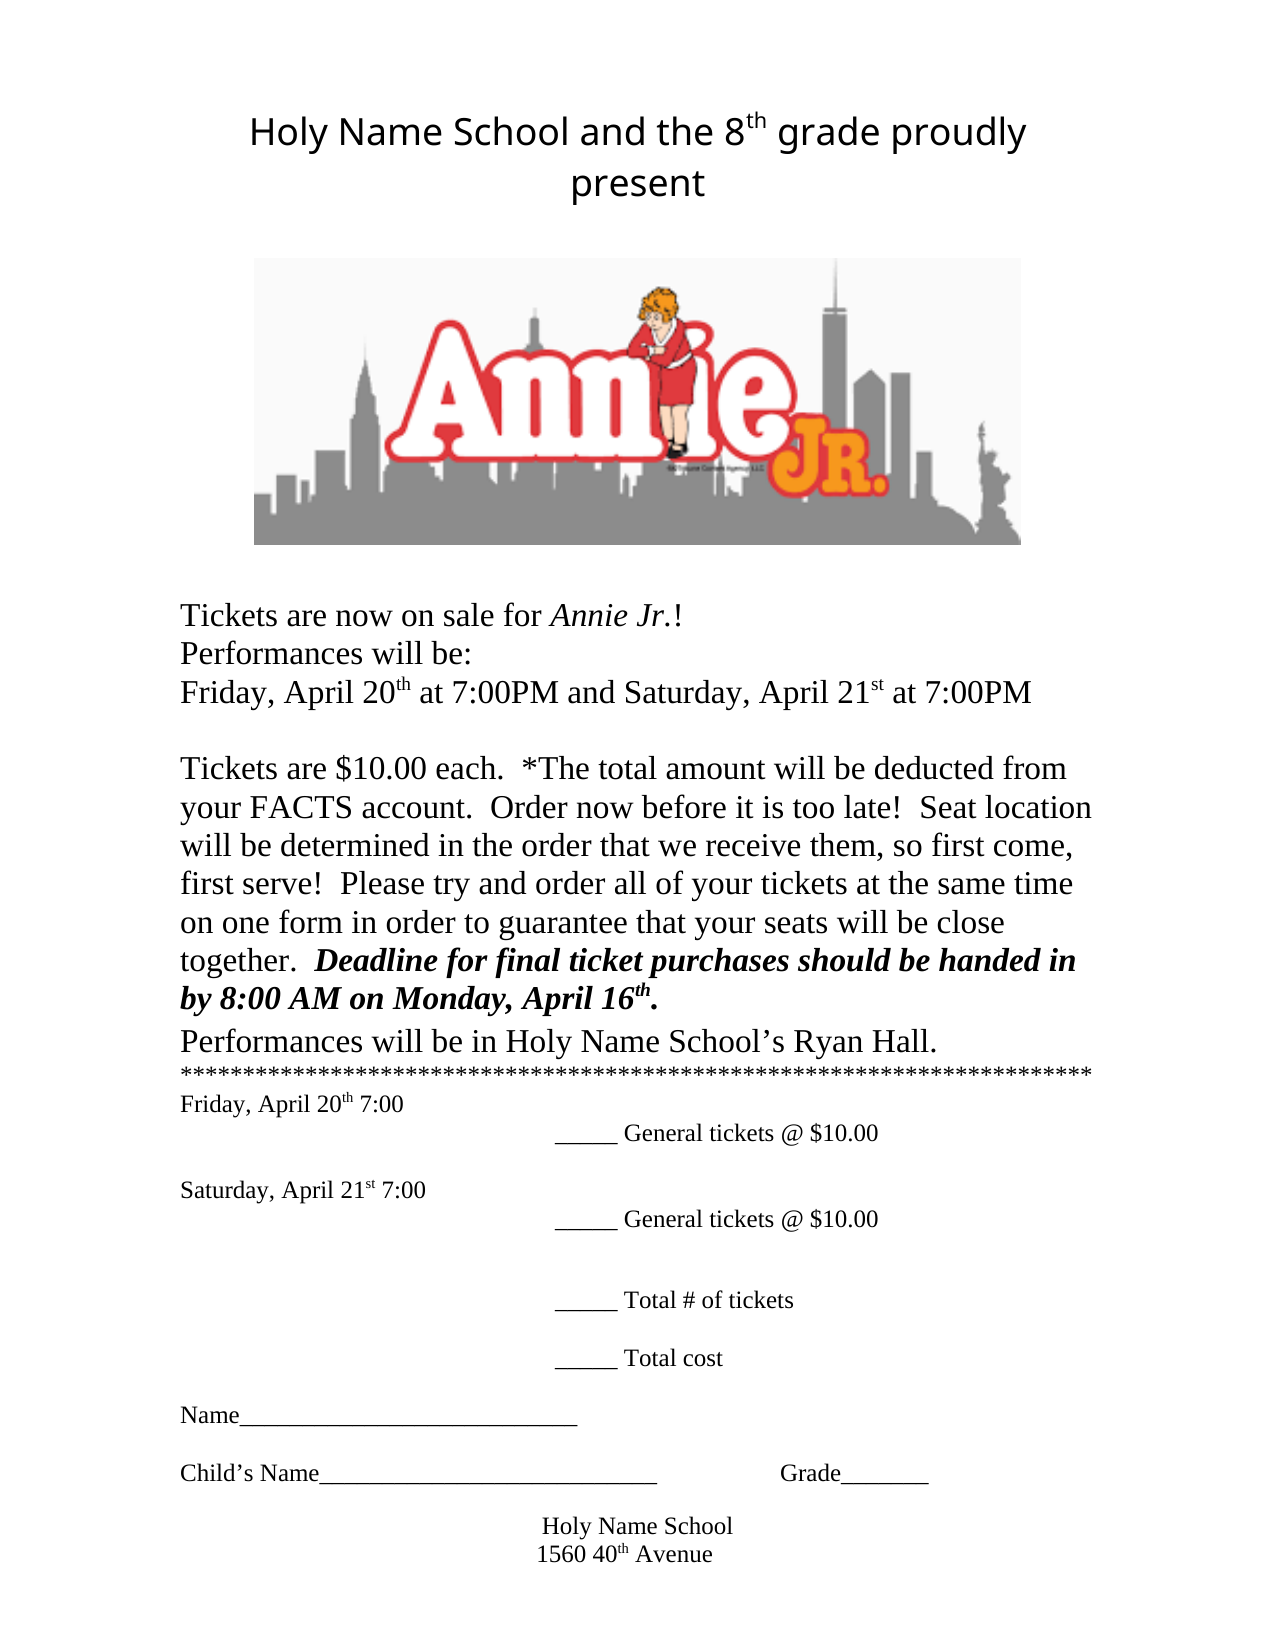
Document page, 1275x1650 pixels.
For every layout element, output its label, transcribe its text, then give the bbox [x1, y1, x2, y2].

text Saturday, April 21st 7:00 [180, 1175, 1095, 1204]
subtitle Performances will be in Holy Name School’s Ryan Hall. [180, 1022, 1095, 1060]
subtitle Holy Name School [180, 1511, 1095, 1539]
text Tickets are now on sale for Annie Jr.! [180, 595, 1095, 634]
text ************************************************************************* [180, 1060, 1095, 1089]
picture [254, 258, 1021, 545]
text _____ General tickets @ $10.00 [180, 1204, 1095, 1233]
text Holy Name School and the 8th grade proudly present [180, 105, 1095, 207]
text _____ Total cost [180, 1343, 1095, 1372]
text 1560 40th Avenue [180, 1539, 1095, 1568]
text Friday, April 20th at 7:00PM and Saturday, April 21st at 7:00PM [180, 672, 1095, 710]
text _____ Total # of tickets [180, 1285, 1095, 1314]
text Name___________________________ [180, 1400, 1095, 1429]
text _____ General tickets @ $10.00 [180, 1118, 1095, 1146]
text Friday, April 20th 7:00 [180, 1089, 1095, 1118]
text Performances will be: [180, 634, 1095, 672]
text Tickets are $10.00 each. *The total amount will be deducted from your FACTS account. Order now before it is too late! Seat location will be determined in the order that we receive them, so first come, first serve! Please try and order all of your tickets at the same time on one form in order to guarantee that your seats will be close together. Deadline for final ticket purchases should be handed in by 8:00 AM on Monday, April 16th. [180, 749, 1095, 1017]
subtitle Child’s Name___________________________ Grade_______ [180, 1458, 1095, 1487]
